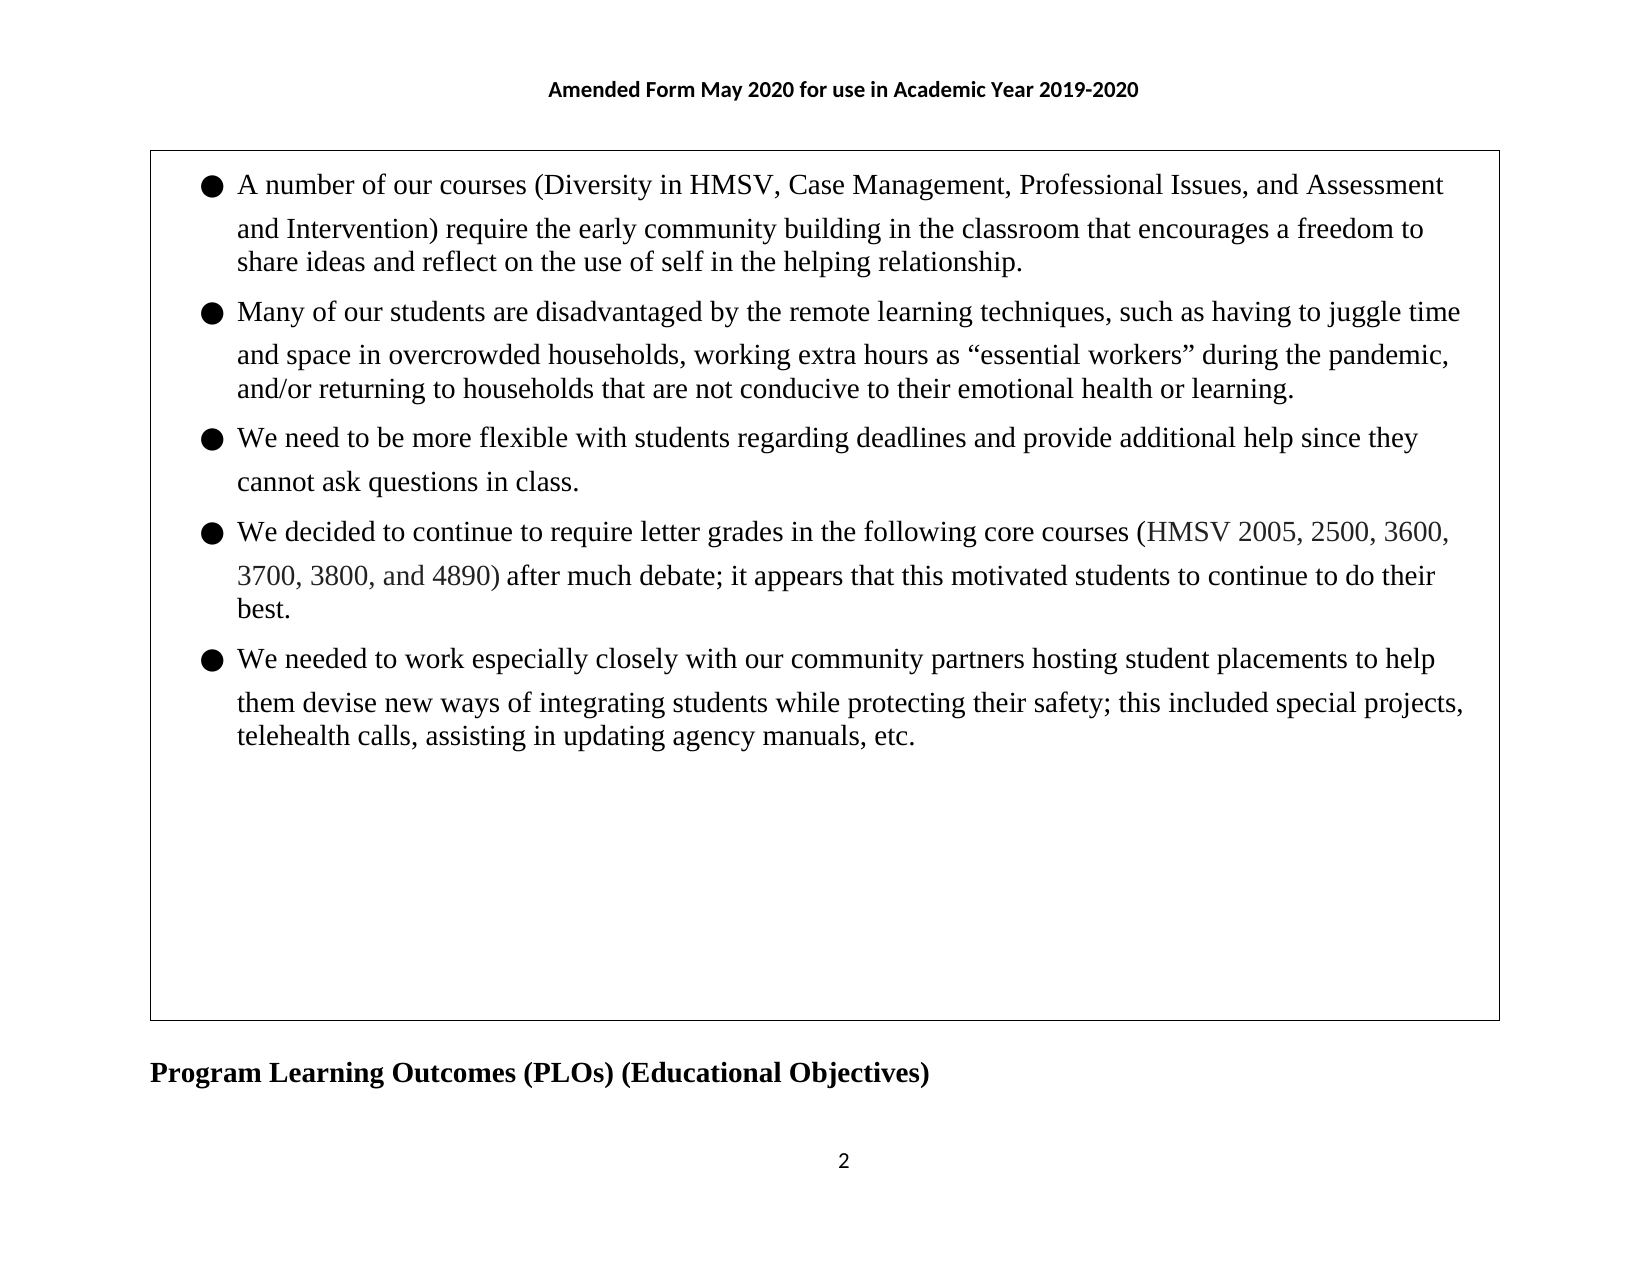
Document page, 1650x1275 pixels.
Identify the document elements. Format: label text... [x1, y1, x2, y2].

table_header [151, 151, 1499, 1020]
text Program Learning Outcomes (PLOs) (Educational Objectives) [150, 1055, 1500, 1088]
